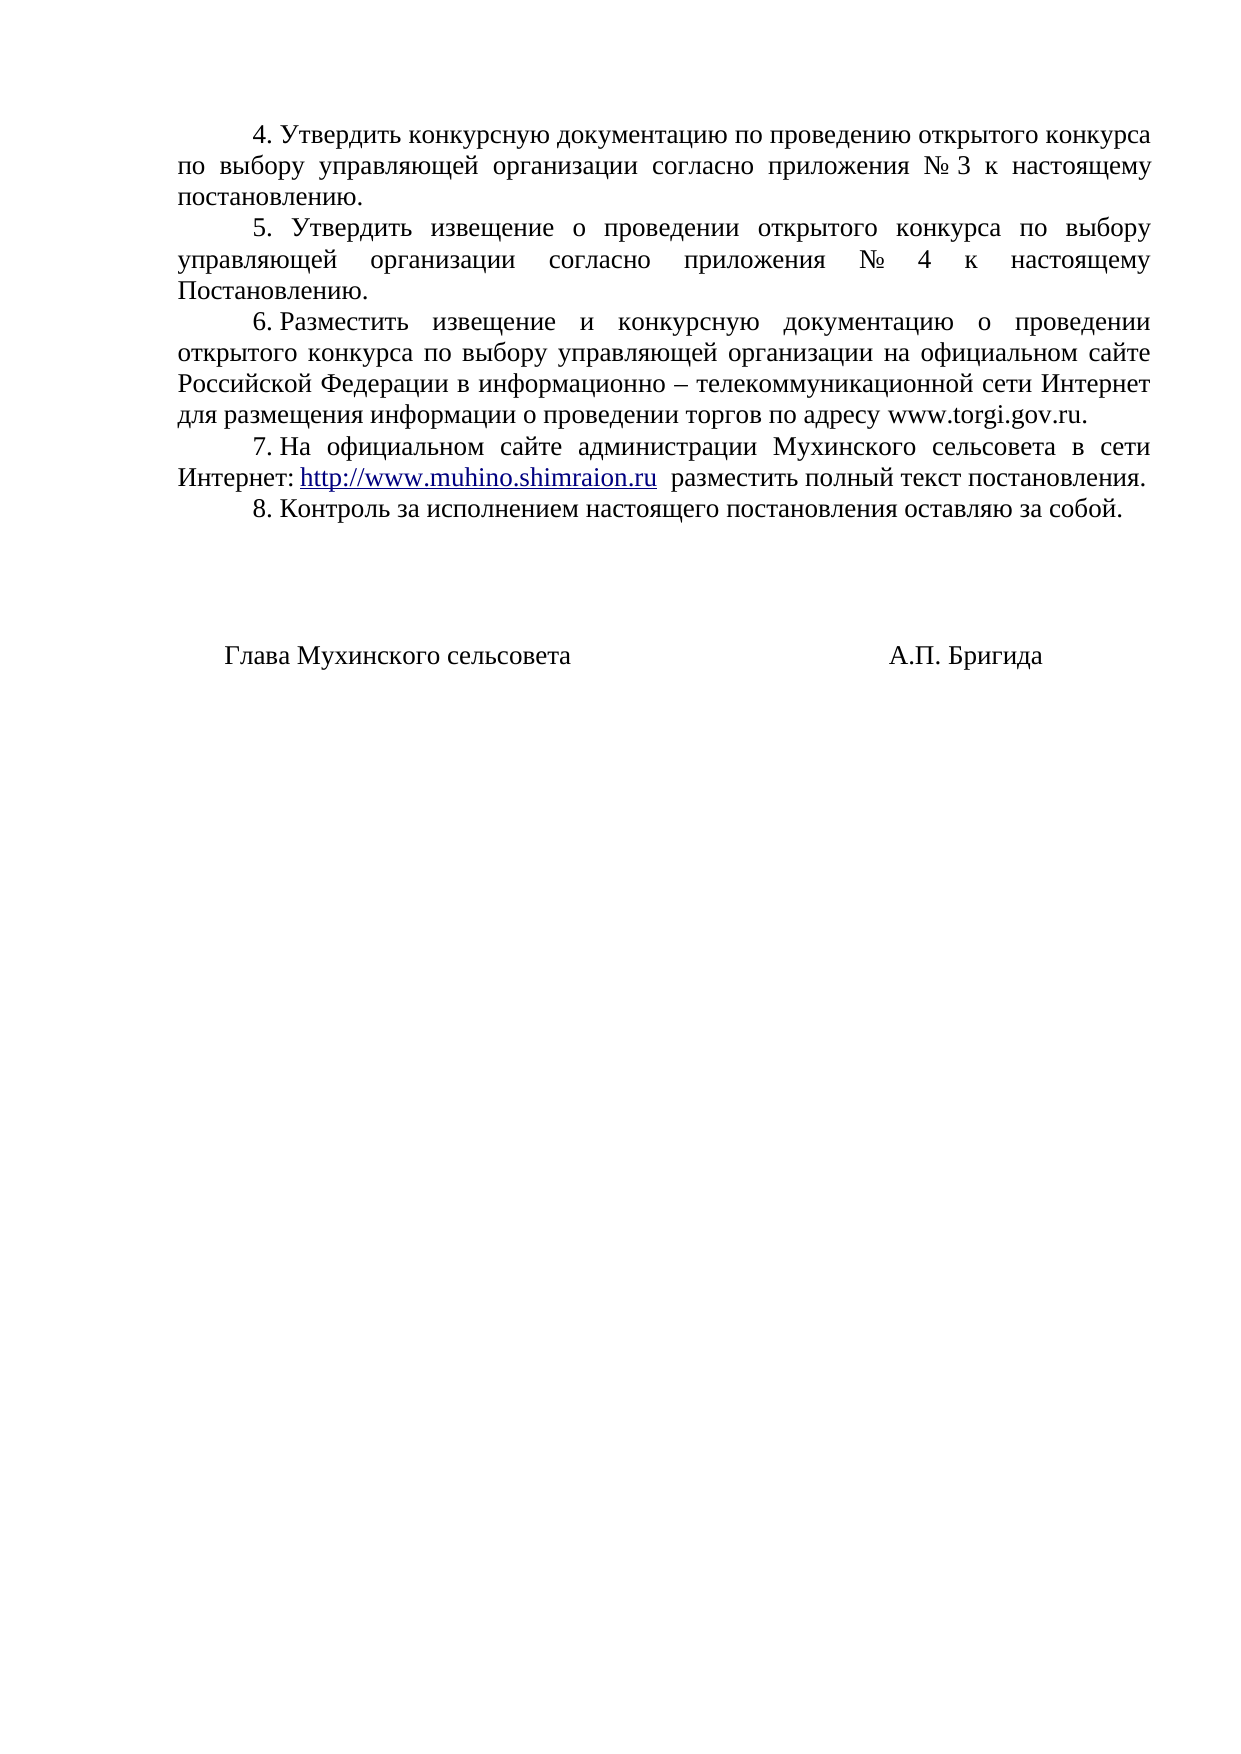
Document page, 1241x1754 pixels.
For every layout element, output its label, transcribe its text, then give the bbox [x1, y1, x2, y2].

text 7. На официальном сайте администрации Мухинского сельсовета в сети Интернет: http://www.muhino.shimraion.ru разместить полный текст постановления. [177, 429, 1152, 492]
text 5. Утвердить извещение о проведении открытого конкурса по выбору управляющей организации согласно приложения № 4 к настоящему Постановлению. [177, 212, 1152, 305]
text Глава Мухинского сельсовета А.П. Бригида [177, 639, 1152, 671]
text 4. Утвердить конкурсную документацию по проведению открытого конкурса по выбору управляющей организации согласно приложения № 3 к настоящему постановлению. [177, 118, 1152, 212]
text 8. Контроль за исполнением настоящего постановления оставляю за собой. [177, 492, 1152, 523]
text 6. Разместить извещение и конкурсную документацию о проведении открытого конкурса по выбору управляющей организации на официальном сайте Российской Федерации в информационно – телекоммуникационной сети Интернет для размещения информации о проведении торгов по адресу www.torgi.gov.ru. [177, 305, 1152, 429]
